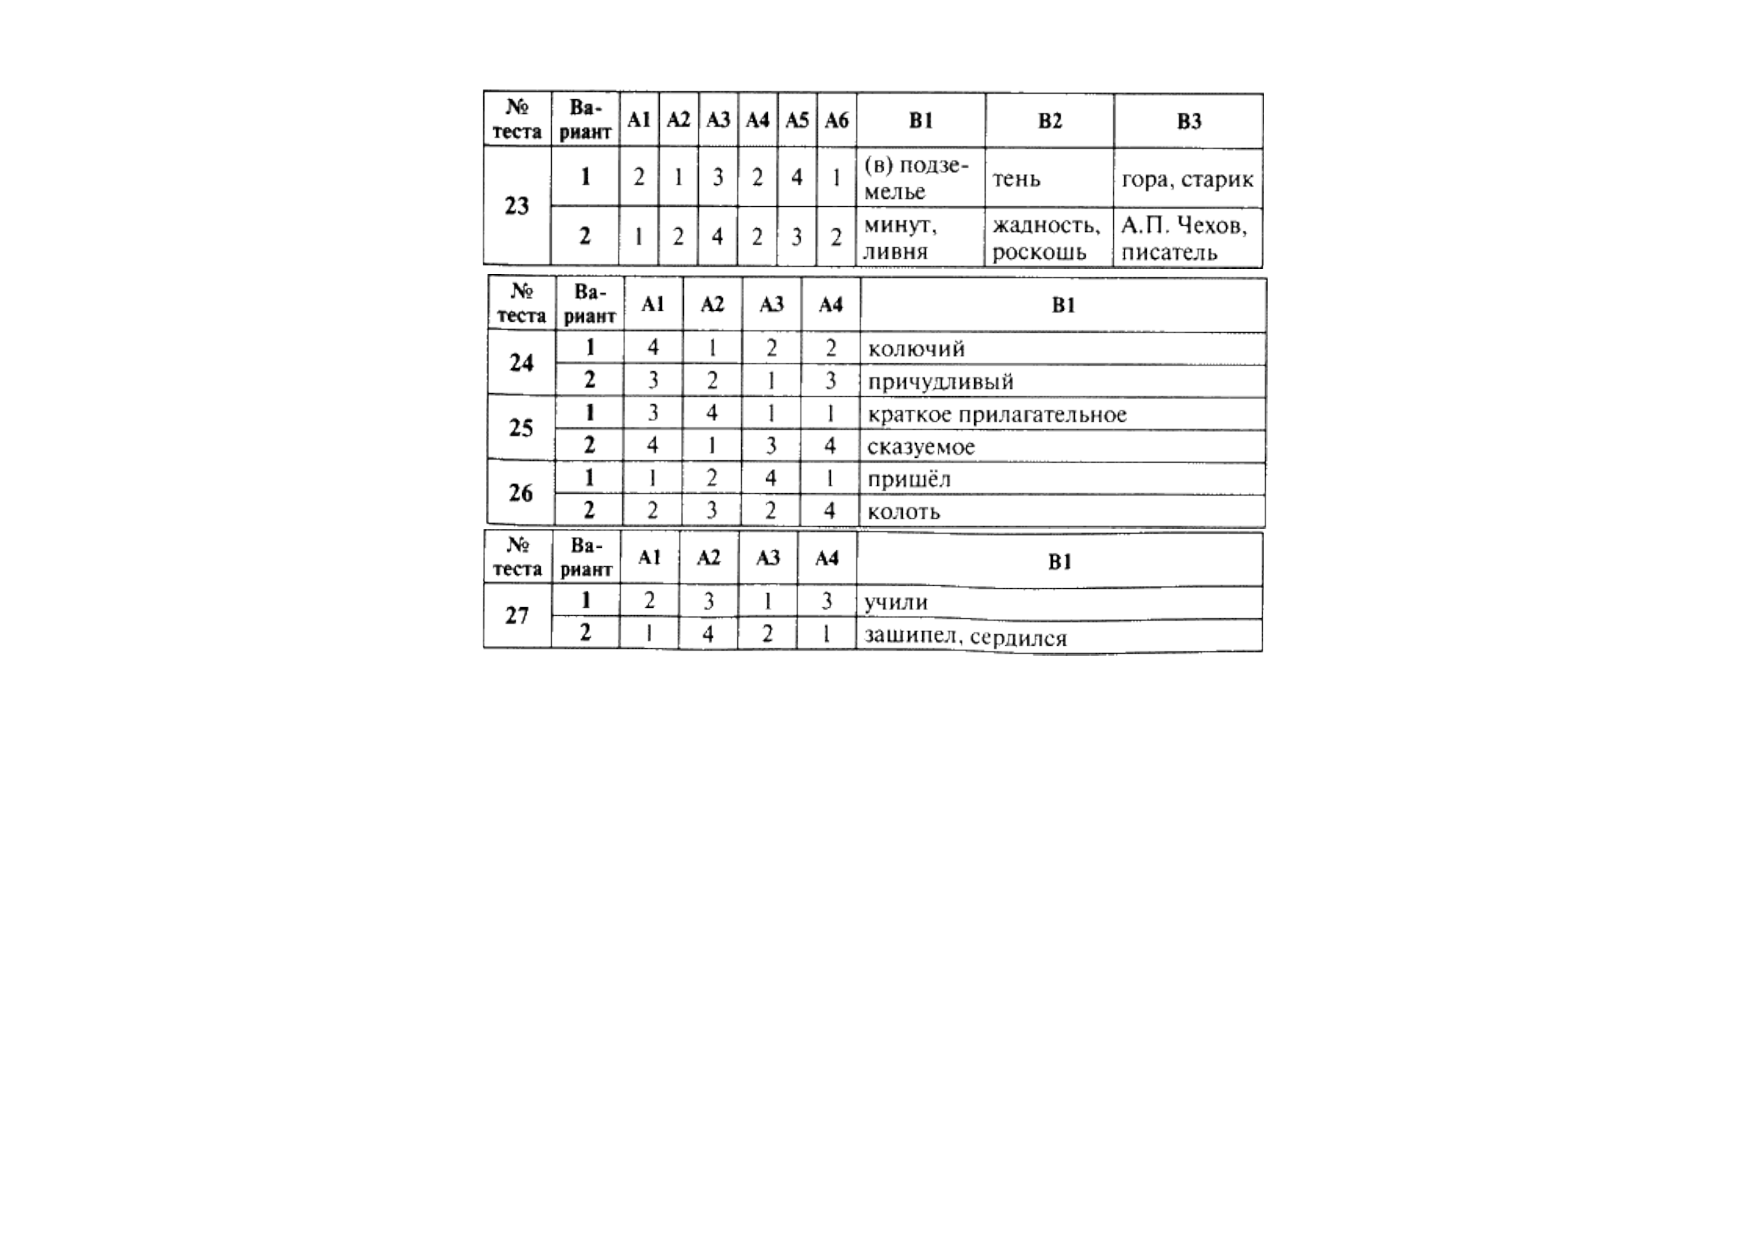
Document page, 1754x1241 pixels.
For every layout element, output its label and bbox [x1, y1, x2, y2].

picture [482, 274, 1268, 656]
picture [482, 88, 1264, 269]
